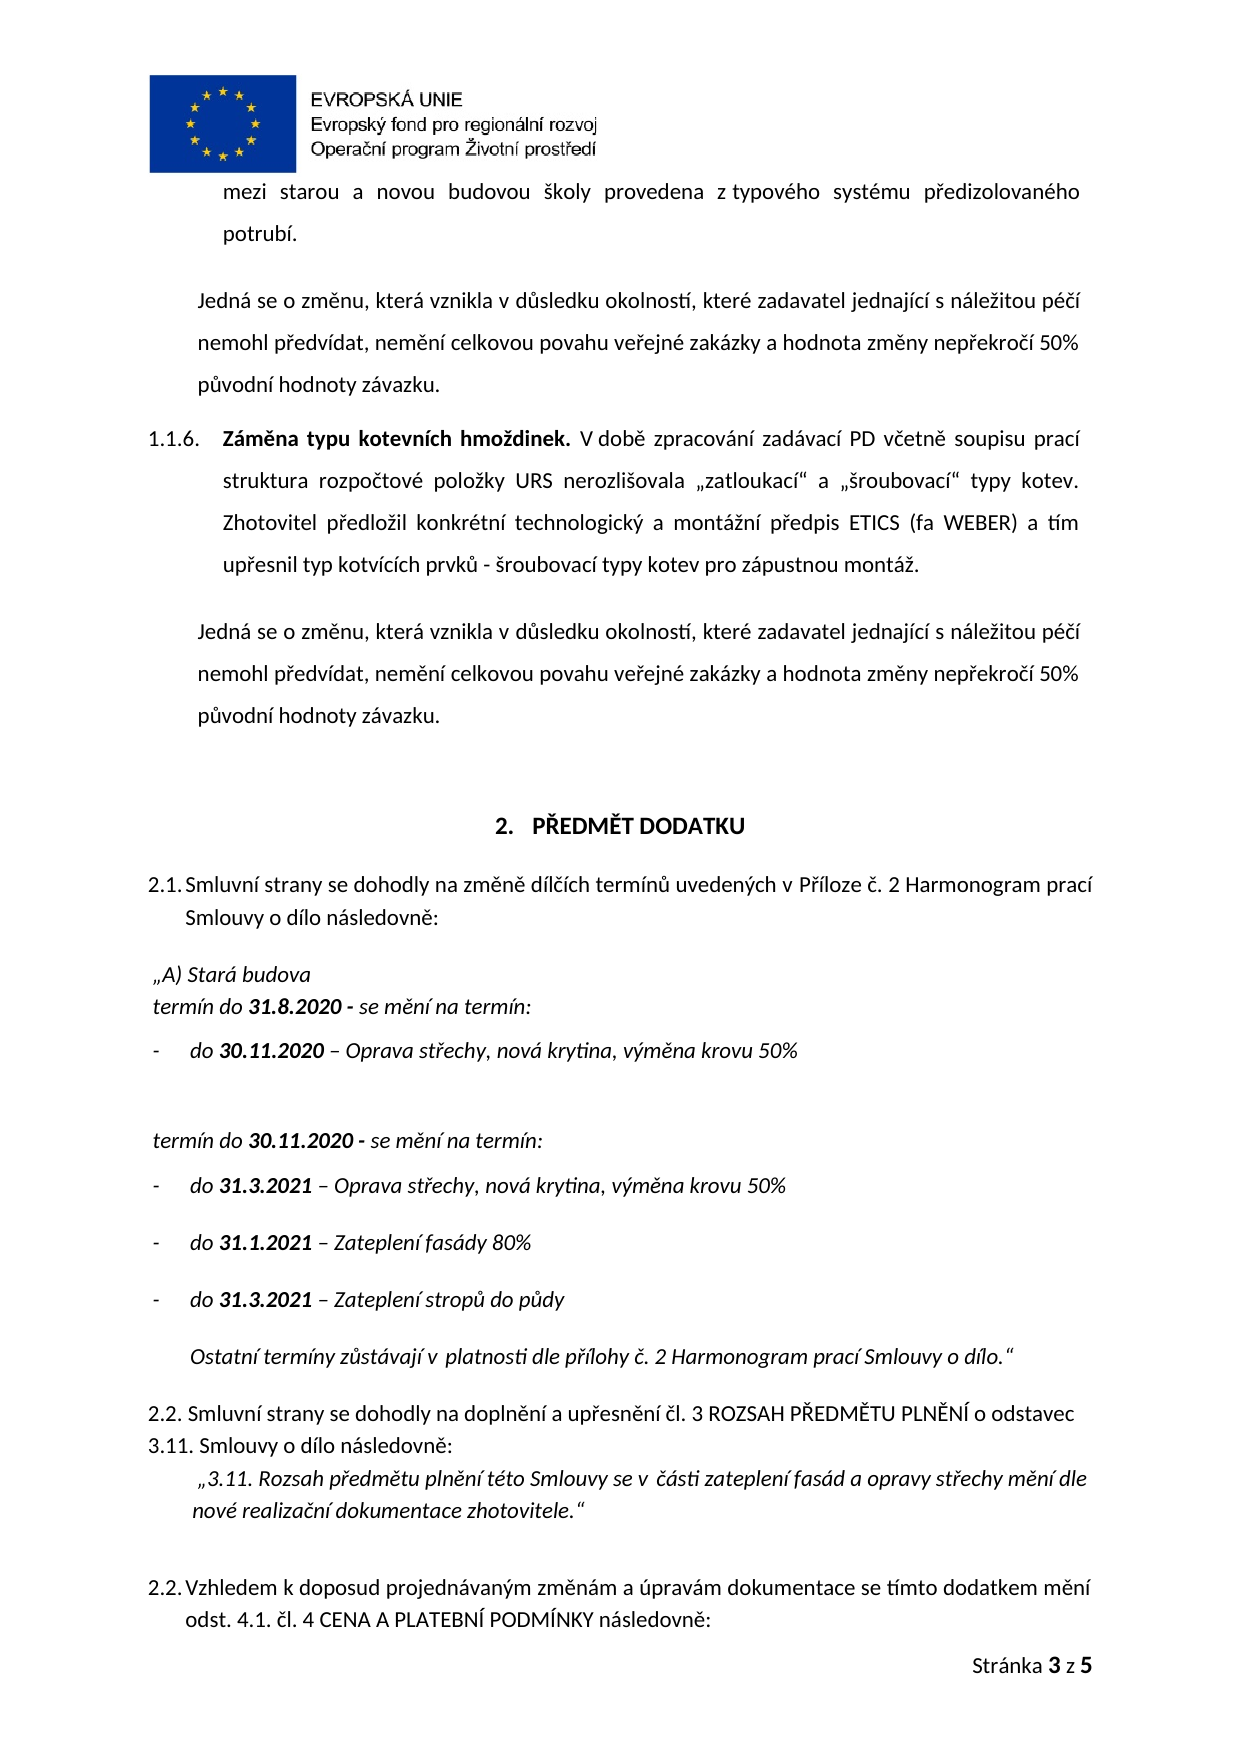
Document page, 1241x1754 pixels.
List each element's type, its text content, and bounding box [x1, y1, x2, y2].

list do 30.11.2020 – Oprava střechy, nová krytina, výměna krovu 50% [152, 1037, 1092, 1065]
text termín do 30.11.2020 - se mění na termín: [152, 1126, 1092, 1154]
list Vzhledem k doposud projednávaným změnám a úpravám dokumentace se tímto dodatkem mění odst. 4.1. čl. 4 CENA A PLATEBNÍ PODMÍNKY následovně: [148, 1573, 1092, 1633]
text 2.2. Smluvní strany se dohodly na doplnění a upřesnění čl. 3 ROZSAH PŘEDMĚTU PLNĚNÍ o odstavec 3.11. Smlouvy o dílo následovně: [148, 1399, 1092, 1460]
list do 31.1.2021 – Zateplení fasády 80% [152, 1228, 1092, 1256]
list do 31.3.2021 – Oprava střechy, nová krytina, výměna krovu 50% [152, 1171, 1092, 1199]
text termín do 31.8.2020 - se mění na termín: [152, 992, 1092, 1020]
list Ostatní termíny zůstávají v platnosti dle přílohy č. 2 Harmonogram prací Smlouvy o dílo.“ [190, 1342, 1092, 1370]
list PŘEDMĚT DODATKU [148, 810, 1092, 841]
text Jedná se o změnu, která vznikla v důsledku okolností, které zadavatel jednající s náležitou péčí nemohl předvídat, nemění celkovou povahu veřejné zakázky a hodnota změny nepřekročí 50% původní hodnoty závazku. [197, 617, 1080, 729]
text „3.11. Rozsah předmětu plnění této Smlouvy se v části zateplení fasád a opravy střechy mění dle nové realizační dokumentace zhotovitele.“ [192, 1464, 1092, 1524]
list do 31.3.2021 – Zateplení stropů do půdy [152, 1285, 1092, 1313]
picture [147, 73, 609, 177]
list Záměna typu kotevních hmoždinek. V době zpracování zadávací PD včetně soupisu prací struktura rozpočtové položky URS nerozlišovala „zatloukací“ a „šroubovací“ typy kotev. Zhotovitel předložil konkrétní technologický a montážní předpis ETICS (fa WEBER) a tím upřesnil typ kotvících prvků - šroubovací typy kotev pro zápustnou montáž. [148, 424, 1080, 578]
text „A) Stará budova [152, 960, 1092, 988]
text Jedná se o změnu, která vznikla v důsledku okolností, které zadavatel jednající s náležitou péčí nemohl předvídat, nemění celkovou povahu veřejné zakázky a hodnota změny nepřekročí 50% původní hodnoty závazku. [197, 286, 1080, 398]
list Smluvní strany se dohodly na změně dílčích termínů uvedených v Příloze č. 2 Harmonogram prací Smlouvy o dílo následovně: [148, 870, 1092, 931]
